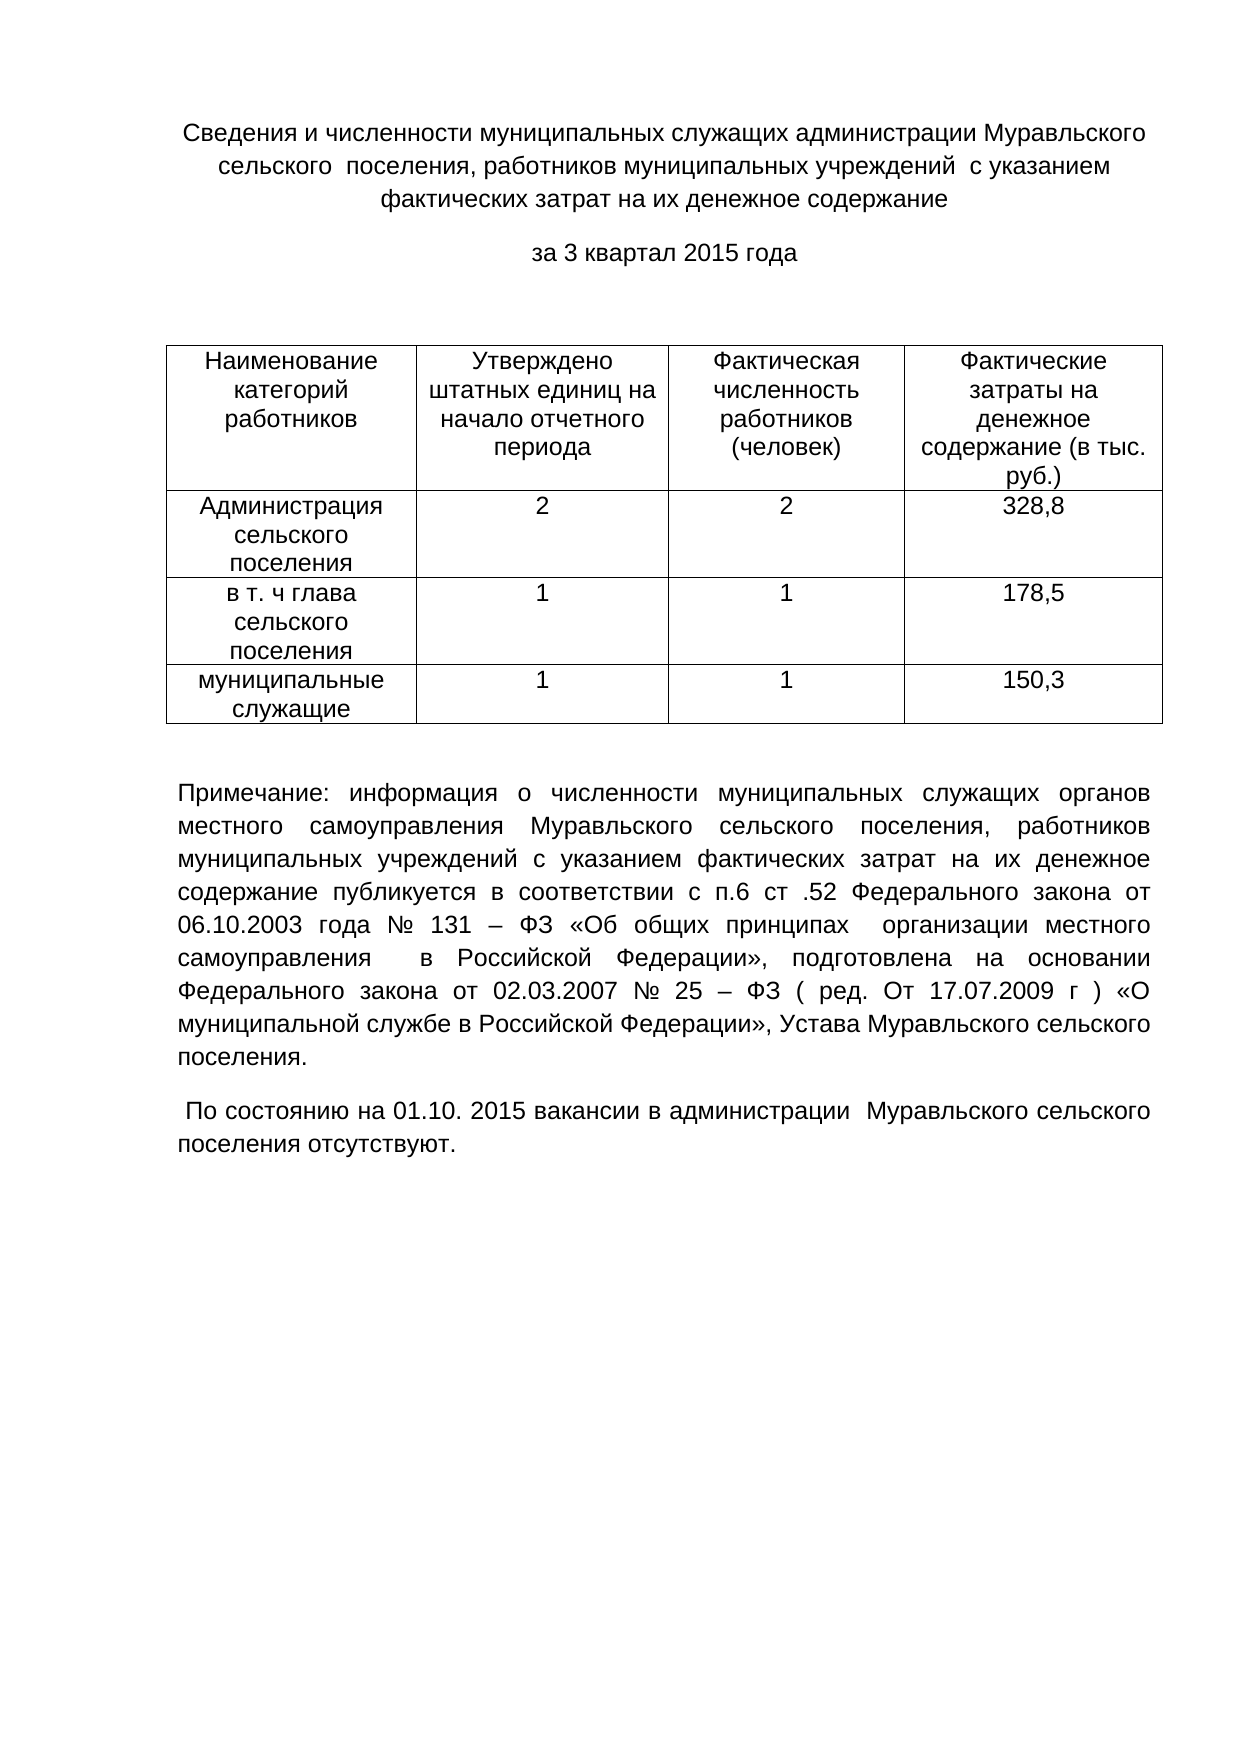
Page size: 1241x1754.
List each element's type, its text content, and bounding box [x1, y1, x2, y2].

table_cell 1 [669, 665, 904, 723]
text за 3 квартал 2015 года [177, 238, 1152, 267]
table_cell 1 [417, 665, 668, 723]
text Примечание: информация о численности муниципальных служащих органов местного самоуправления Муравльского сельского поселения, работников муниципальных учреждений с указанием фактических затрат на их денежное содержание публикуется в соответствии с п.6 ст .52 Федерального закона от 06.10.2003 года № 131 – ФЗ «Об общих принципах организации местного самоуправления в Российской Федерации», подготовлена на основании Федерального закона от 02.03.2007 № 25 – ФЗ ( ред. От 17.07.2009 г ) «О муниципальной службе в Российской Федерации», Устава Муравльского сельского поселения. [177, 778, 1152, 1071]
text По состоянию на 01.10. 2015 вакансии в администрации Муравльского сельского поселения отсутствуют. [177, 1096, 1152, 1158]
text Сведения и численности муниципальных служащих администрации Муравльского сельского поселения, работников муниципальных учреждений с указанием фактических затрат на их денежное содержание [177, 118, 1152, 213]
table_header Фактическая численность работников (человек) [669, 346, 904, 490]
table_cell 2 [417, 491, 668, 577]
table_header Наименование категорий работников [167, 346, 416, 490]
table_cell 178,5 [905, 578, 1162, 664]
table_cell в т. ч глава сельского поселения [167, 578, 416, 664]
table_cell 2 [669, 491, 904, 577]
table_cell 328,8 [905, 491, 1162, 577]
table_header Утверждено штатных единиц на начало отчетного периода [417, 346, 668, 490]
table_header Фактические затраты на денежное содержание (в тыс. руб.) [905, 346, 1162, 490]
table_cell Администрация сельского поселения [167, 491, 416, 577]
table_cell 1 [417, 578, 668, 664]
table_cell 150,3 [905, 665, 1162, 723]
table_cell 1 [669, 578, 904, 664]
table_cell муниципальные служащие [167, 665, 416, 723]
